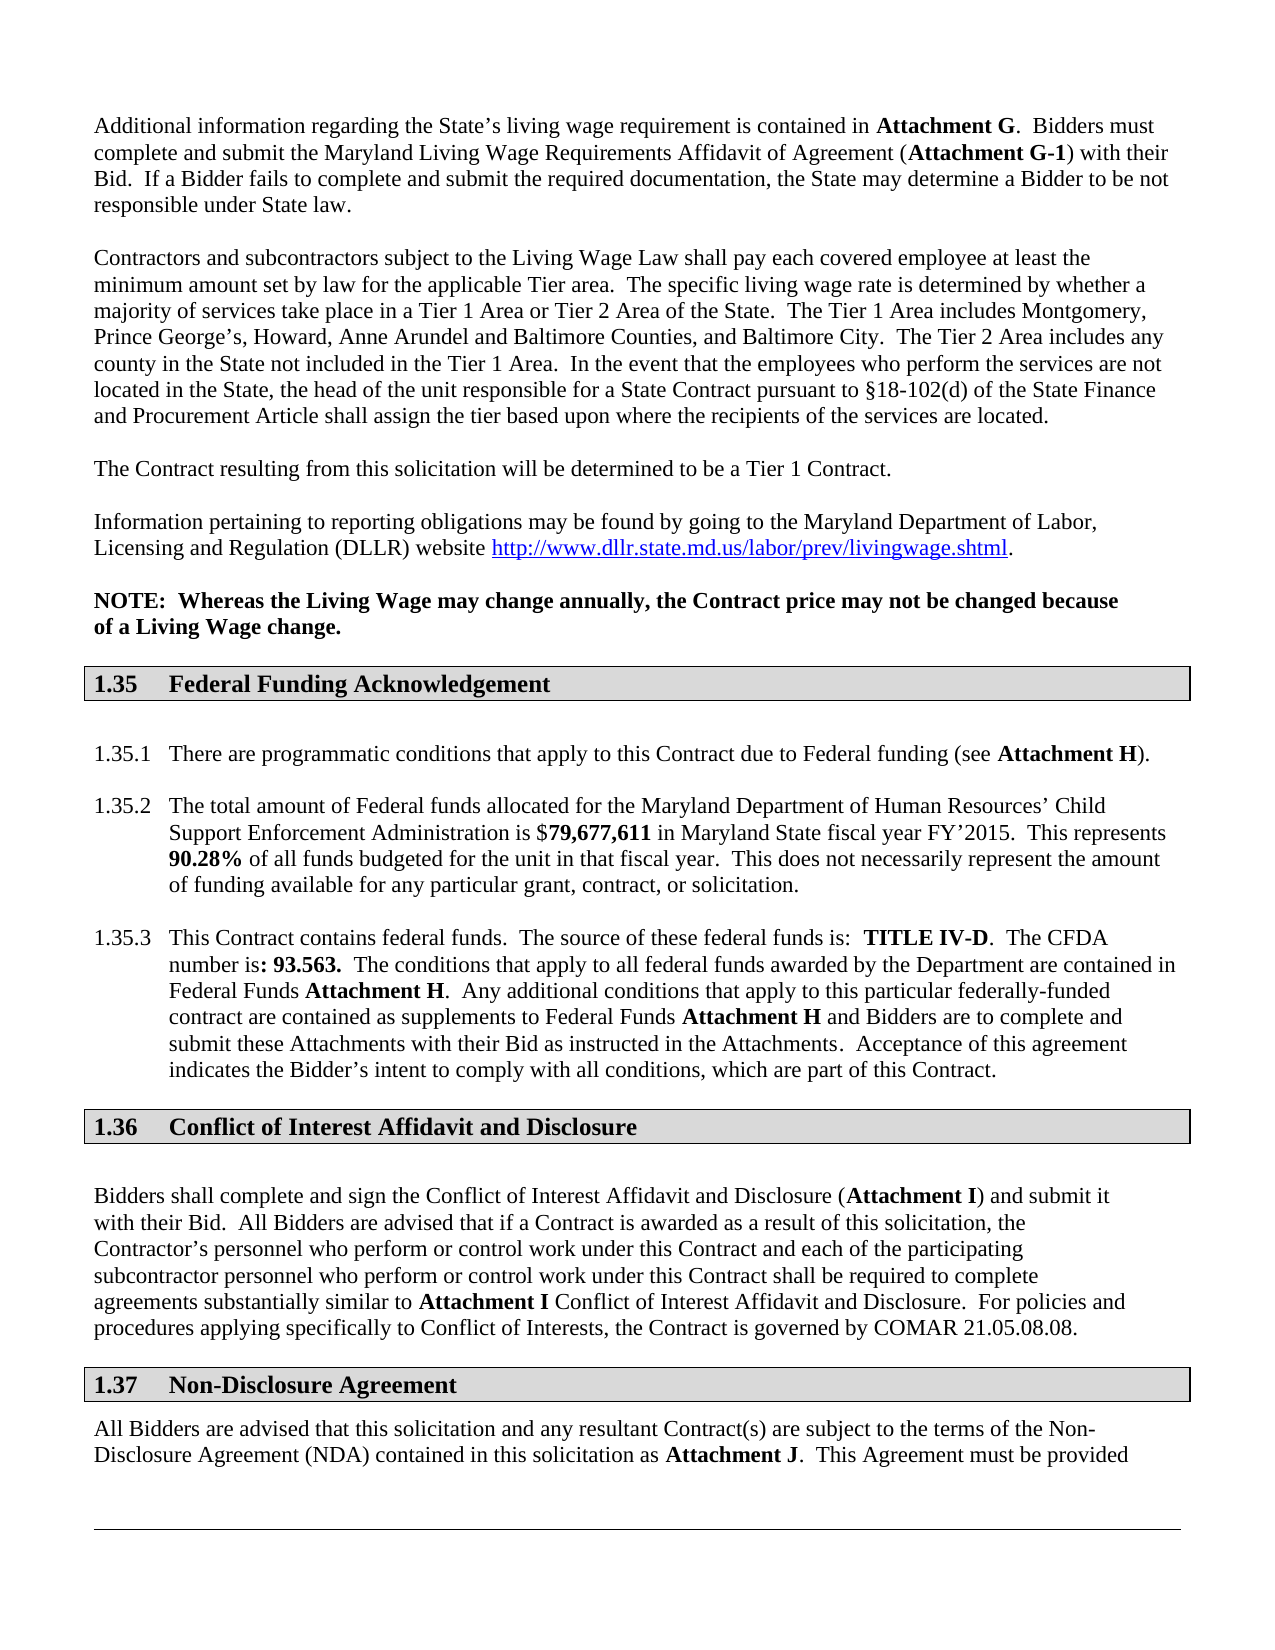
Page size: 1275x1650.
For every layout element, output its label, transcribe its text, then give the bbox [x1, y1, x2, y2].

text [94, 1414, 1136, 1467]
text 1.35.2 The total amount of Federal funds allocated for the Maryland Department of Human Resources’ Child Support Enforcement Administration is $79,677,611 in Maryland State fiscal year FY’2015. This represents 90.28% of all funds budgeted for the unit in that fiscal year. This does not necessarily represent the amount of funding available for any particular grant, contract, or solicitation. [94, 792, 1181, 898]
subtitle 1.36 Conflict of Interest Affidavit and Disclosure [85, 1110, 1189, 1143]
text Contractors and subcontractors subject to the Living Wage Law shall pay each covered employee at least the minimum amount set by law for the applicable Tier area. The specific living wage rate is determined by whether a majority of services take place in a Tier 1 Area or Tier 2 Area of the State. The Tier 1 Area includes Montgomery, Prince George’s, Howard, Anne Arundel and Baltimore Counties, and Baltimore City. The Tier 2 Area includes any county in the State not included in the Tier 1 Area. In the event that the employees who perform the services are not located in the State, the head of the unit responsible for a State Contract pursuant to §18-102(d) of the State Finance and Procurement Article shall assign the tier based upon where the recipients of the services are located. [94, 244, 1181, 429]
text 1.35.3 This Contract contains federal funds. The source of these federal funds is: TITLE IV-D. The CFDA number is: 93.563. The conditions that apply to all federal funds awarded by the Department are contained in Federal Funds Attachment H. Any additional conditions that apply to this particular federally-funded contract are contained as supplements to Federal Funds Attachment H and Bidders are to complete and submit these Attachments with their Bid as instructed in the Attachments. Acceptance of this agreement indicates the Bidder’s intent to comply with all conditions, which are part of this Contract. [94, 924, 1181, 1082]
text The Contract resulting from this solicitation will be determined to be a Tier 1 Contract. [94, 455, 1181, 481]
text 1.35.1 There are programmatic conditions that apply to this Contract due to Federal funding (see Attachment H). [94, 740, 1181, 766]
text Bidders shall complete and sign the Conflict of Interest Affidavit and Disclosure (Attachment I) and submit it with their Bid. All Bidders are advised that if a Contract is awarded as a result of this solicitation, the Contractor’s personnel who perform or control work under this Contract and each of the participating subcontractor personnel who perform or control work under this Contract shall be required to complete agreements substantially similar to Attachment I Conflict of Interest Affidavit and Disclosure. For policies and procedures applying specifically to Conflict of Interests, the Contract is governed by COMAR 21.05.08.08. [94, 1183, 1136, 1341]
subtitle 1.37 Non-Disclosure Agreement [85, 1368, 1189, 1401]
text Additional information regarding the State’s living wage requirement is contained in Attachment G. Bidders must complete and submit the Maryland Living Wage Requirements Affidavit of Agreement (Attachment G-1) with their Bid. If a Bidder fails to complete and submit the required documentation, the State may determine a Bidder to be not responsible under State law. [94, 112, 1181, 218]
text NOTE: Whereas the Living Wage may change annually, the Contract price may not be changed because of a Living Wage change. [94, 587, 1136, 639]
text Information pertaining to reporting obligations may be found by going to the Maryland Department of Labor, Licensing and Regulation (DLLR) website http://www.dllr.state.md.us/labor/prev/livingwage.shtml. [94, 508, 1136, 561]
subtitle 1.35 Federal Funding Acknowledgement [85, 667, 1189, 700]
